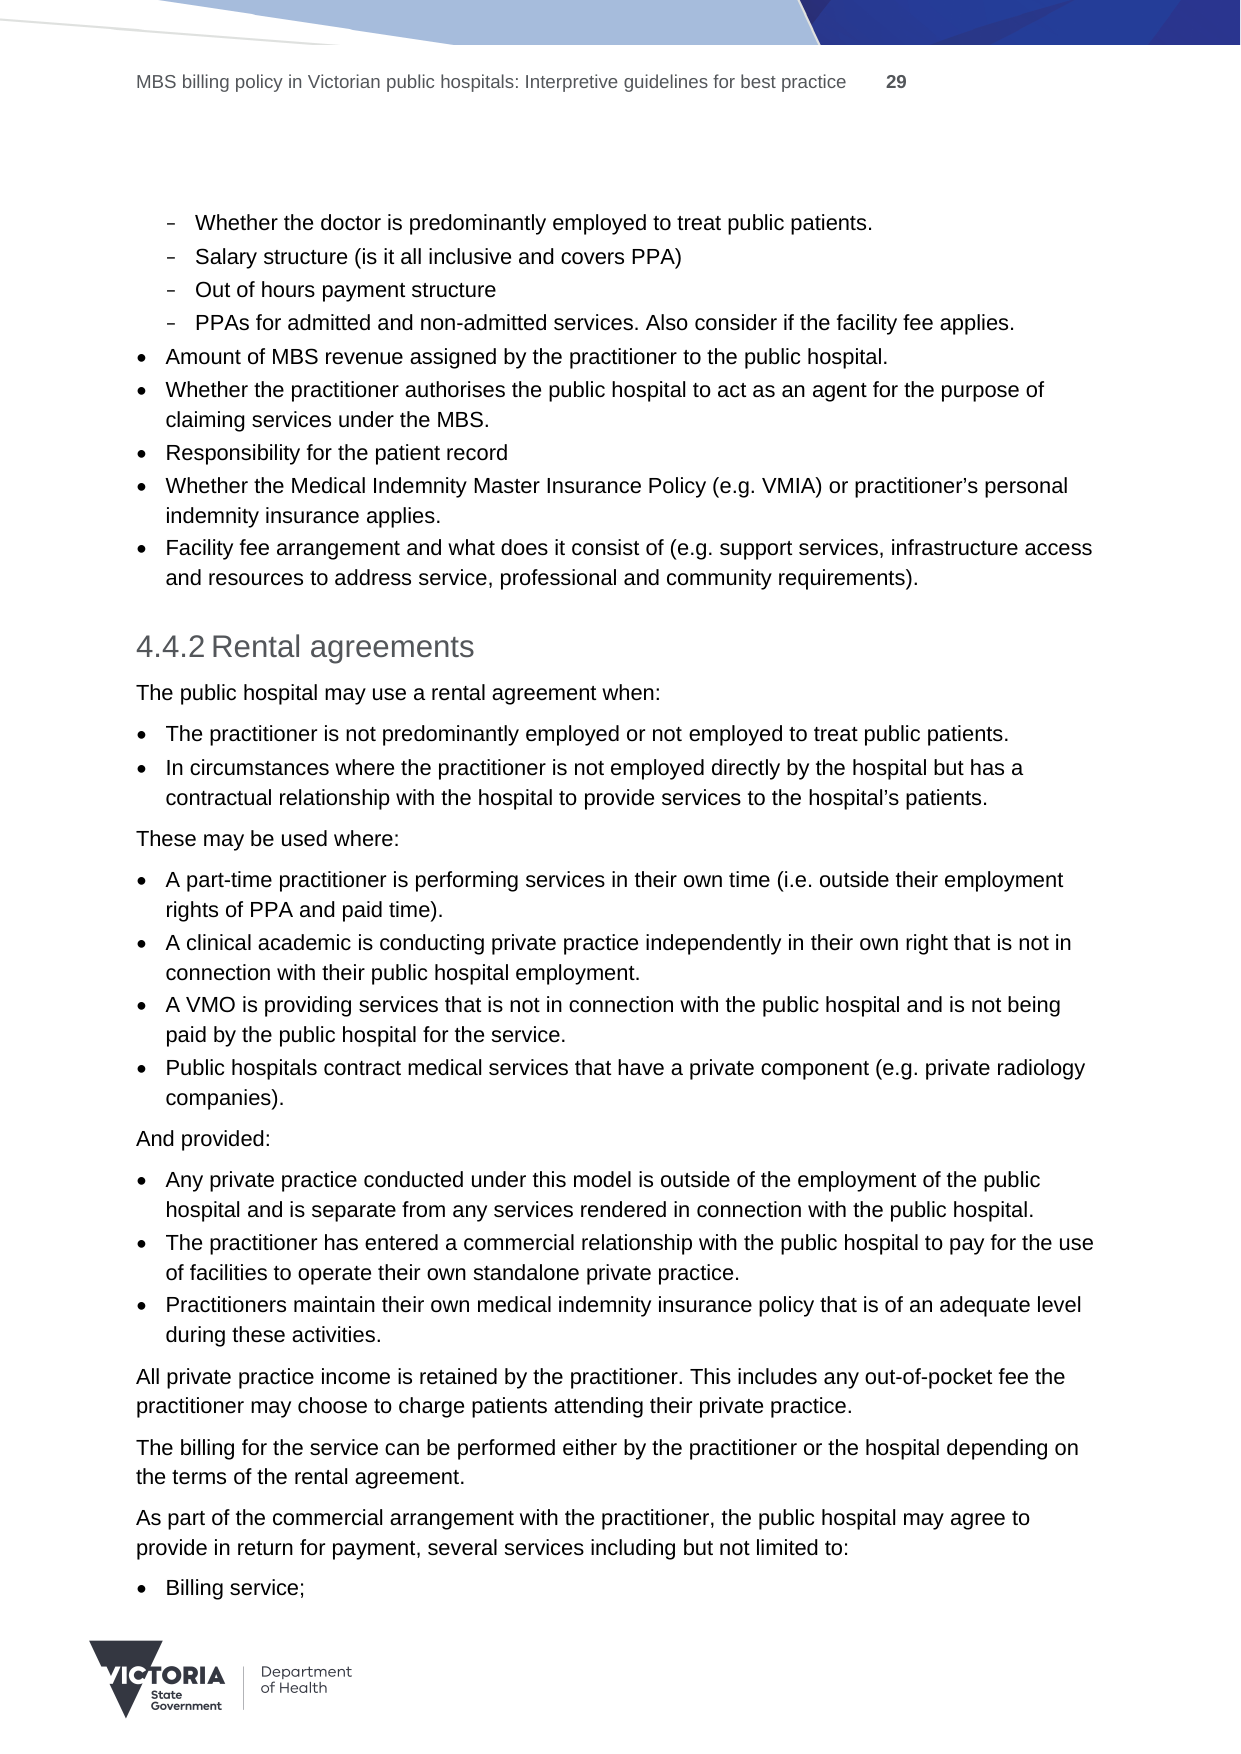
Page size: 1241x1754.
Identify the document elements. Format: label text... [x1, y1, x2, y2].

text In circumstances where the practitioner is not employed directly by the hospital but has a contractual relationship with the hospital to provide services to the hospital’s patients. [136, 751, 1104, 809]
picture [0, 0, 1241, 45]
text Whether the doctor is predominantly employed to treat public patients. [165, 207, 1104, 236]
text The practitioner has entered a commercial relationship with the public hospital to pay for the use of facilities to operate their own standalone private practice. [136, 1226, 1104, 1284]
text A VMO is providing services that is not in connection with the public hospital and is not being paid by the public hospital for the service. [136, 989, 1104, 1047]
text And provided: [136, 1122, 1104, 1151]
text The practitioner is not predominantly employed or not employed to treat public patients. [136, 718, 1104, 747]
text Out of hours payment structure [165, 274, 1104, 303]
text The billing for the service can be performed either by the practitioner or the hospital depending on the terms of the rental agreement. [136, 1430, 1104, 1489]
subtitle Rental agreements [136, 628, 1104, 664]
text Public hospitals contract medical services that have a private component (e.g. private radiology companies). [136, 1051, 1104, 1109]
picture [0, 1595, 1241, 1754]
text Facility fee arrangement and what does it consist of (e.g. support services, infrastructure access and resources to address service, professional and community requirements). [136, 532, 1104, 590]
text The public hospital may use a rental agreement when: [136, 676, 1104, 705]
text As part of the commercial arrangement with the practitioner, the public hospital may agree to provide in return for payment, several services including but not limited to: [136, 1501, 1104, 1559]
text Amount of MBS revenue assigned by the practitioner to the public hospital. [136, 340, 1104, 369]
text Responsibility for the patient record [136, 436, 1104, 465]
text Whether the Medical Indemnity Master Insurance Policy (e.g. VMIA) or practitioner’s personal indemnity insurance applies. [136, 469, 1104, 528]
text A clinical academic is conducting private practice independently in their own right that is not in connection with their public hospital employment. [136, 926, 1104, 984]
text Salary structure (is it all inclusive and covers PPA) [165, 240, 1104, 269]
text PPAs for admitted and non-admitted services. Also consider if the facility fee applies. [165, 307, 1104, 336]
text Whether the practitioner authorises the public hospital to act as an agent for the purpose of claiming services under the MBS. [136, 374, 1104, 432]
text Any private practice conducted under this model is outside of the employment of the public hospital and is separate from any services rendered in connection with the public hospital. [136, 1164, 1104, 1222]
text All private practice income is retained by the practitioner. This includes any out-of-pocket fee the practitioner may choose to charge patients attending their private practice. [136, 1359, 1104, 1418]
text A part-time practitioner is performing services in their own time (i.e. outside their employment rights of PPA and paid time). [136, 864, 1104, 922]
text Billing service; [136, 1572, 1104, 1601]
text Practitioners maintain their own medical indemnity insurance policy that is of an adequate level during these activities. [136, 1289, 1104, 1347]
text These may be used where: [136, 822, 1104, 851]
